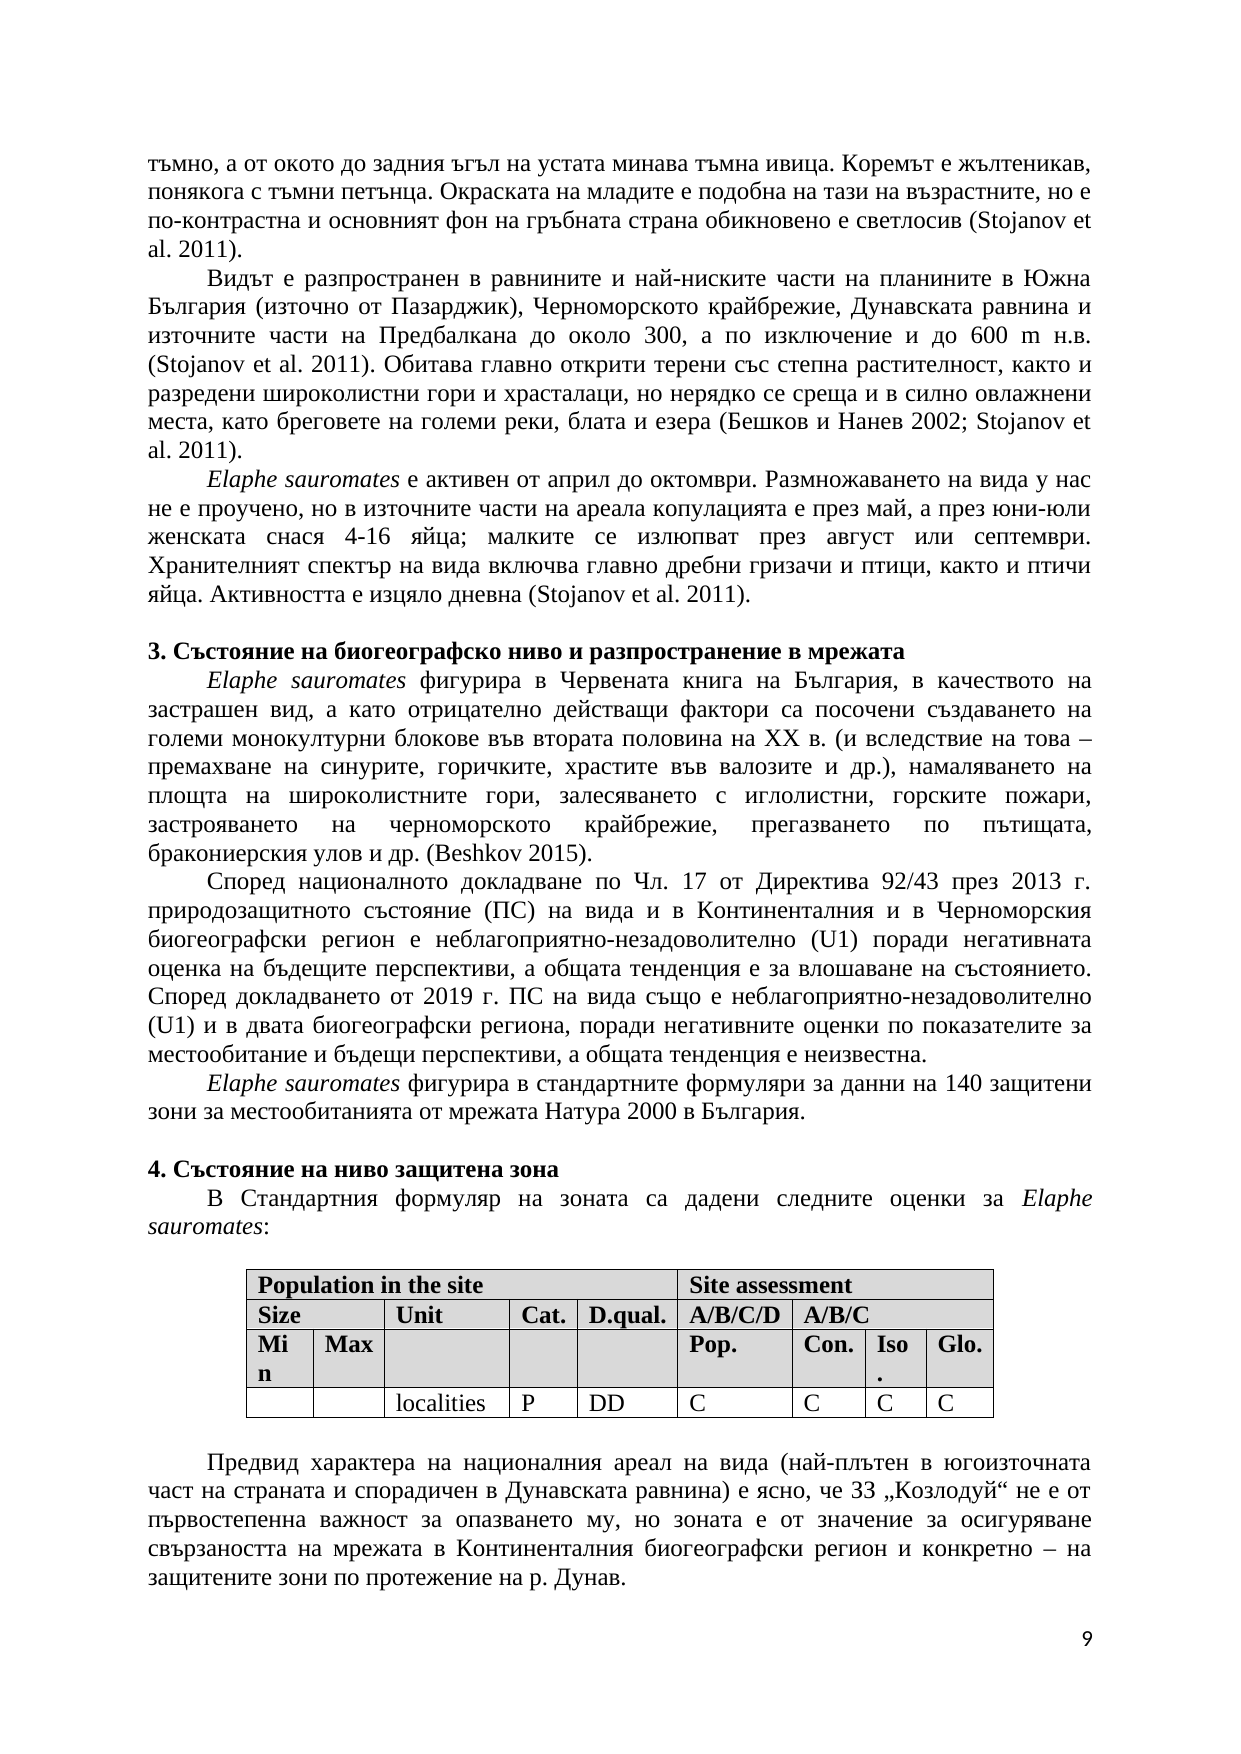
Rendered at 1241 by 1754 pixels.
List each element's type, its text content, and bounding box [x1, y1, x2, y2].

table_cell C [927, 1388, 993, 1417]
table_cell localities [385, 1388, 509, 1417]
table_cell [385, 1330, 509, 1387]
table_cell [510, 1330, 577, 1387]
table_cell P [510, 1388, 577, 1417]
text Видът е разпространен в равнините и най-ниските части на планините в Южна България (източно от Пазарджик), Черноморското крайбрежие, Дунавската равнина и източните части на Предбалкана до около 300, а по изключение и до 600 m н.в. (Stojanov et al. 2011). Обитава главно открити терени със степна растителност, както и разредени широколистни гори и храсталаци, но нерядко се среща и в силно овлажнени места, като бреговете на големи реки, блата и езера (Бешков и Нанев 2002; Stojanov et al. 2011). [148, 263, 1093, 464]
table_cell C [678, 1388, 792, 1417]
table_header Population in the site [247, 1270, 677, 1299]
table_cell [578, 1330, 677, 1387]
table_cell Glo. [927, 1330, 993, 1387]
text Elaphe sauromates фигурира в Червената книга на България, в качеството на застрашен вид, а като отрицателно действащи фактори са посочени създаването на големи монокултурни блокове във втората половина на XX в. (и вследствие на това – премахване на синурите, горичките, храстите във валозите и др.), намаляването на площта на широколистните гори, залесяването с иглолистни, горските пожари, застрояването на черноморското крайбрежие, прегазването по пътищата, бракониерския улов и др. (Beshkov 2015). [148, 665, 1093, 866]
table_cell Iso. [866, 1330, 926, 1387]
table_cell DD [578, 1388, 677, 1417]
text Според националното докладване по Чл. 17 от Директива 92/43 през 2013 г. природозащитното състояние (ПС) на вида и в Континенталния и в Черноморския биогеографски регион е неблагоприятно-незадоволително (U1) поради негативната оценка на бъдещите перспективи, а общата тенденция е за влошаване на състоянието. Според докладването от 2019 г. ПС на вида също е неблагоприятно-незадоволително (U1) и в двата биогеографски региона, поради негативните оценки по показателите за местообитание и бъдещи перспективи, а общата тенденция е неизвестна. [148, 866, 1093, 1068]
text В Стандартния формуляр на зоната са дадени следните оценки за Elaphe sauromates: [148, 1183, 1093, 1240]
table_cell A/B/C/D [678, 1300, 792, 1328]
text 4. Състояние на ниво защитена зона [148, 1154, 1093, 1183]
table_cell [314, 1388, 384, 1417]
table_cell C [793, 1388, 865, 1417]
table_cell C [866, 1388, 926, 1417]
table_cell Unit [385, 1300, 509, 1328]
table_cell Cat. [510, 1300, 577, 1328]
text Elaphe sauromates е активeн от април до октомври. Размножаването на вида у нас не е проучено, но в източните части на ареала копулацията е през май, а през юни-юли женската снася 4-16 яйца; малките се излюпват през август или септември. Хранителният спектър на вида включва главно дребни гризачи и птици, както и птичи яйца. Активността е изцяло дневна (Stojanov et al. 2011). [148, 464, 1093, 608]
table_cell Max [314, 1330, 384, 1387]
text Предвид характера на националния ареал на вида (най-плътен в югоизточната част на страната и спорадичен в Дунавската равнина) е ясно, че ЗЗ „Козлодуй“ не е от първостепенна важност за опазването му, но зоната е от значение за осигуряване свързаността на мрежата в Континенталния биогеографски регион и конкретно – на защитените зони по протежение на р. Дунав. [148, 1447, 1093, 1590]
table_cell [247, 1388, 313, 1417]
table_cell A/B/C [793, 1300, 993, 1328]
table_cell Con. [793, 1330, 865, 1387]
text Elaphe sauromates фигурира в стандартните формуляри за данни на 140 защитени зони за местообитанията от мрежата Натура 2000 в България. [148, 1068, 1093, 1125]
table_cell Min [247, 1330, 313, 1387]
table_cell D.qual. [578, 1300, 677, 1328]
text 3. Състояние на биогеографско ниво и разпространение в мрежата [148, 636, 1093, 665]
table_cell Pop. [678, 1330, 792, 1387]
table_header Site assessment [678, 1270, 993, 1299]
table_cell Size [247, 1300, 384, 1328]
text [148, 148, 1093, 263]
